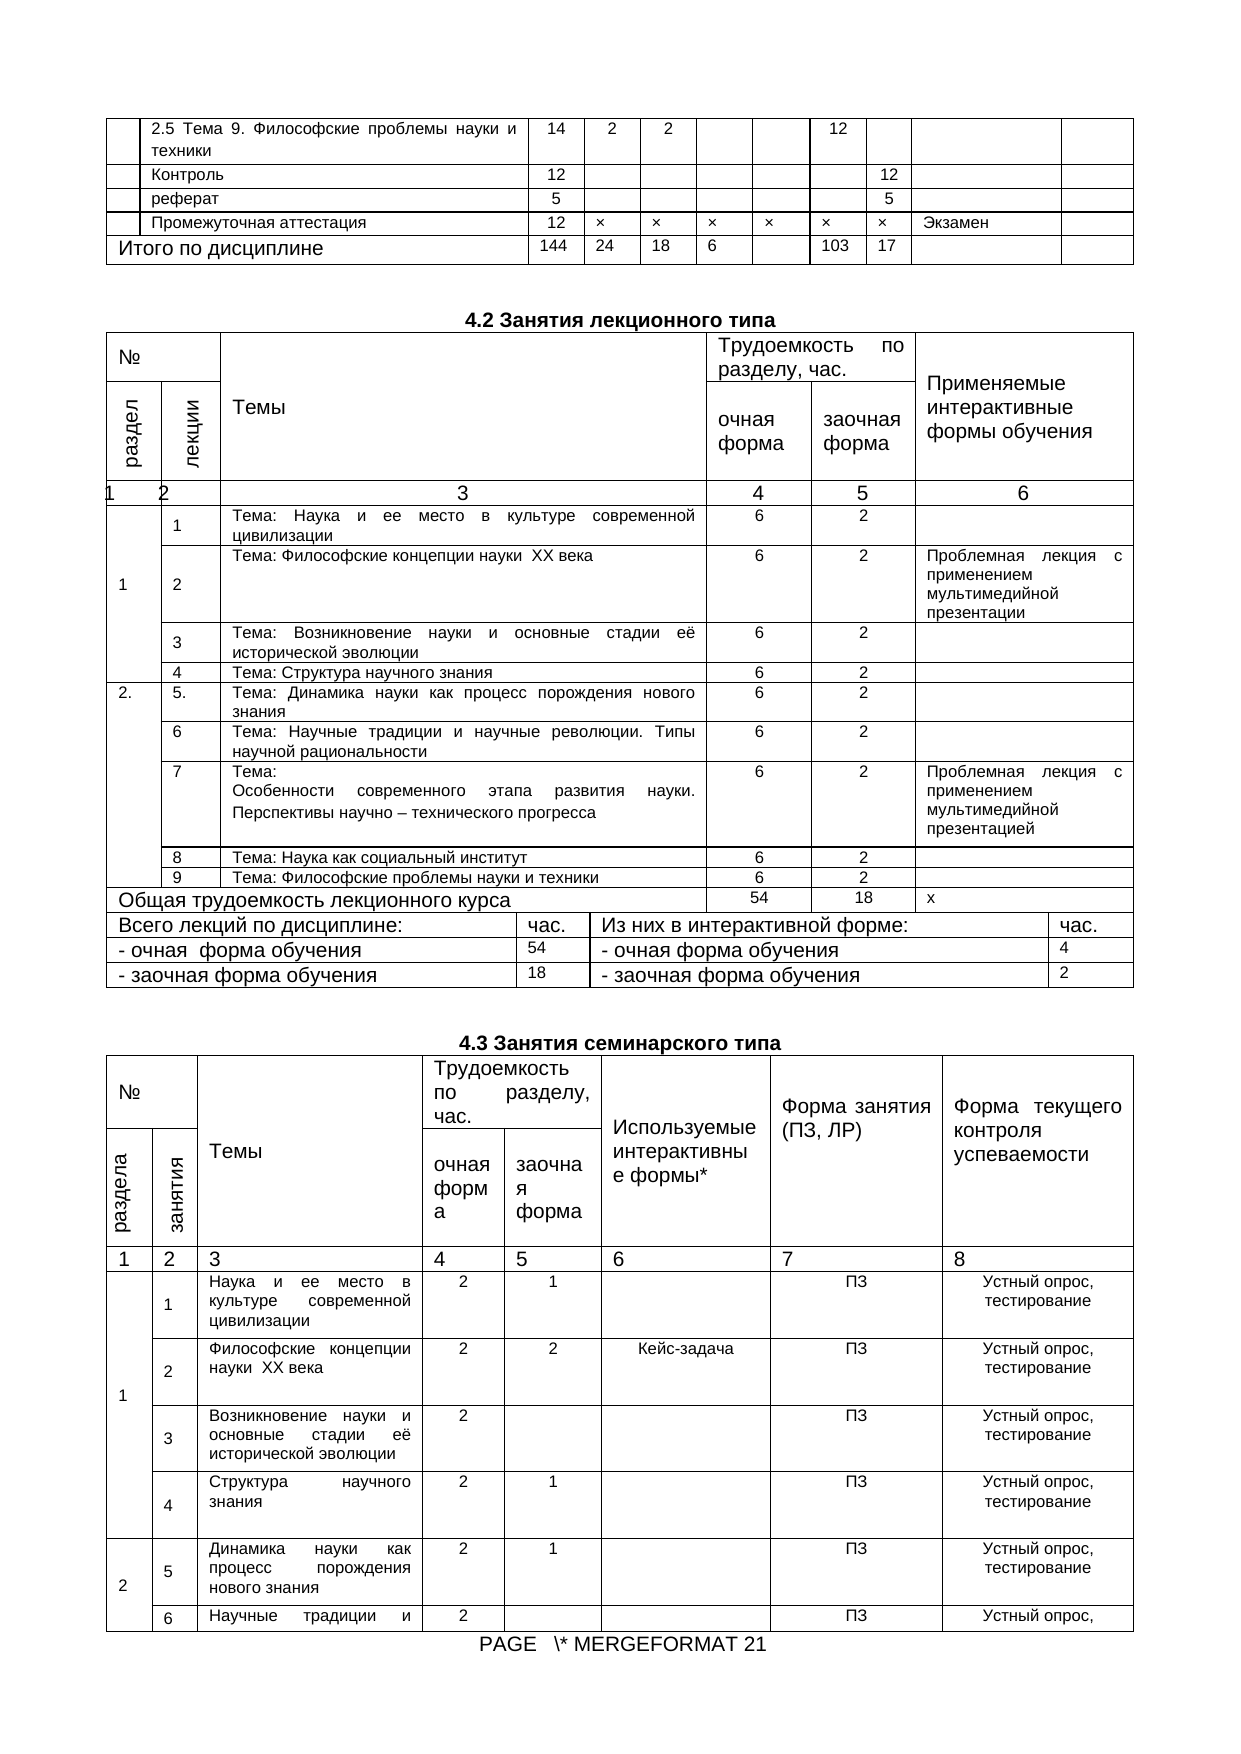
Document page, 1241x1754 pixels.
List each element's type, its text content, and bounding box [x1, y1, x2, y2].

table_cell 6 [707, 868, 811, 887]
table_cell реферат [141, 189, 528, 211]
table_cell 2.5 Тема 9. Философские проблемы науки и техники [141, 119, 528, 164]
table_cell Тема: Динамика науки как процесс порождения нового знания [286, 683, 706, 721]
table_cell [505, 1129, 601, 1246]
table_cell [916, 868, 1133, 887]
table_cell [641, 189, 696, 211]
table_cell 3 [162, 623, 220, 662]
table_cell 1 [153, 1272, 197, 1338]
table_cell 18 [517, 963, 589, 987]
table_cell 6 [707, 546, 811, 622]
table_cell 6 [707, 506, 811, 544]
table_cell [697, 189, 752, 211]
table_cell [1049, 913, 1133, 937]
table_cell 54 [517, 938, 589, 962]
table_cell 2 [423, 1539, 504, 1605]
table_cell 4 [1049, 938, 1133, 962]
table_cell Устный опрос, тестирование [943, 1472, 1133, 1538]
table_cell 6 [707, 722, 811, 761]
table_cell 18 [812, 888, 915, 912]
table_cell 2 [423, 1339, 504, 1404]
table_cell 2 [812, 683, 915, 721]
table_cell × [811, 213, 866, 235]
table_cell [107, 481, 161, 505]
table_cell [602, 1272, 770, 1338]
table_cell [162, 481, 220, 505]
table_cell 6 [162, 722, 220, 761]
table_cell [107, 938, 516, 962]
table_cell [423, 1129, 504, 1246]
table_cell [912, 119, 1061, 164]
table_header [943, 1056, 1133, 1246]
table_cell 2 [423, 1272, 504, 1338]
table_cell [912, 236, 1061, 264]
table_cell 103 [811, 236, 866, 264]
table_cell [505, 1406, 601, 1471]
table_cell [1062, 213, 1133, 235]
table_cell Тема: Наука и ее место в культуре современной цивилизации [221, 506, 706, 544]
table_cell [602, 1606, 770, 1631]
table_cell 12 [529, 165, 584, 188]
table_cell 9 [162, 868, 220, 887]
table_cell ПЗ [771, 1539, 942, 1605]
table_cell [602, 1406, 770, 1471]
table_cell 6 [153, 1606, 197, 1631]
text 4.2 Занятия лекционного типа [118, 308, 1122, 332]
table_cell [916, 663, 1133, 682]
table_cell 2 [107, 1539, 152, 1631]
table_cell [107, 888, 706, 912]
table_cell [912, 165, 1061, 188]
table_cell [916, 683, 1133, 721]
table_cell Тема: Наука как социальный институт [221, 848, 706, 867]
table_cell Устный опрос, тестирование [943, 1272, 1133, 1338]
table_cell × [753, 213, 809, 235]
table_cell ПЗ [771, 1339, 942, 1404]
table_cell 6 [707, 663, 811, 682]
table_cell [916, 481, 1133, 505]
table_cell Наука и ее место в культуре современной цивилизации [198, 1272, 422, 1338]
table_cell [916, 623, 1133, 662]
table_cell [916, 506, 1133, 544]
table_cell [753, 189, 809, 211]
table_cell [602, 1472, 770, 1538]
table_cell Тема: Философские проблемы науки и техники [221, 868, 706, 887]
table_cell [198, 1247, 422, 1271]
table_cell 12 [867, 165, 911, 188]
table_cell ПЗ [771, 1272, 942, 1338]
table_cell 24 [585, 236, 640, 264]
table_cell 2 [162, 546, 220, 622]
table_cell [602, 1539, 770, 1605]
table_cell 18 [641, 236, 696, 264]
table_cell 1 [107, 506, 161, 682]
table_cell 2 [812, 546, 915, 622]
table_cell 1 [505, 1539, 601, 1605]
table_cell 2. [107, 683, 161, 887]
table_cell [867, 119, 911, 164]
table_header [423, 1056, 601, 1128]
text 4.3 Занятия семинарского типа [118, 1031, 1122, 1055]
table_cell 2 [812, 623, 915, 662]
table_cell 54 [707, 888, 811, 912]
table_header [107, 333, 220, 381]
table_cell Тема: Структура научного знания [221, 663, 706, 682]
table_cell 12 [811, 119, 866, 164]
table_cell [916, 848, 1133, 867]
table_cell Тема: Философские концепции науки ХХ века [221, 546, 706, 622]
table_cell × [867, 213, 911, 235]
table_cell [753, 236, 809, 264]
table_cell [107, 189, 139, 211]
table_cell [641, 165, 696, 188]
table_cell [107, 165, 139, 188]
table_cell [198, 1606, 422, 1631]
table_cell [811, 165, 866, 188]
table_header [771, 1056, 942, 1246]
table_cell [153, 1129, 197, 1246]
table_cell [697, 165, 752, 188]
table_cell [707, 382, 811, 480]
table_cell [107, 963, 516, 987]
table_cell 2 [423, 1606, 504, 1631]
table_cell 7 [162, 762, 220, 846]
table_cell Устный опрос, тестирование [943, 1406, 1133, 1471]
table_cell [812, 382, 915, 480]
table_cell 4 [162, 663, 220, 682]
table_cell [107, 213, 139, 235]
table_header [221, 333, 706, 480]
table_cell 2 [153, 1339, 197, 1404]
table_cell 5 [867, 189, 911, 211]
table_cell Кейс-задача [602, 1339, 770, 1404]
table_cell × [641, 213, 696, 235]
table_cell 5 [153, 1539, 197, 1605]
table_cell 12 [529, 213, 584, 235]
table_cell 2 [423, 1472, 504, 1538]
table_cell [591, 913, 1048, 937]
table_header [916, 333, 1133, 480]
table_cell 144 [529, 236, 584, 264]
table_cell [423, 1247, 504, 1271]
table_cell [505, 1606, 601, 1631]
table_cell 2 [812, 506, 915, 544]
table_cell 3 [153, 1406, 197, 1471]
table_cell [943, 1247, 1133, 1271]
table_cell Промежуточная аттестация [141, 213, 528, 235]
table_cell Проблемная лекция с применением мультимедийной презентацией [916, 762, 1133, 846]
table_cell 5 [529, 189, 584, 211]
table_cell Возникновение науки и основные стадии её исторической эволюции [198, 1406, 422, 1471]
table_cell 6 [707, 623, 811, 662]
table_cell [697, 119, 752, 164]
table_cell ПЗ [771, 1406, 942, 1471]
table_cell 6 [707, 683, 811, 721]
table_cell 2 [812, 663, 915, 682]
table_cell 2 [505, 1339, 601, 1404]
table_cell [916, 722, 1133, 761]
table_cell 2 [812, 848, 915, 867]
table_cell [753, 165, 809, 188]
table_cell [771, 1247, 942, 1271]
table_cell Тема: Возникновение науки и основные стадии её исторической эволюции [221, 623, 706, 662]
table_cell 1 [162, 506, 220, 544]
table_cell 6 [707, 848, 811, 867]
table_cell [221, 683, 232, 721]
table_cell × [697, 213, 752, 235]
table_header [107, 1056, 197, 1128]
table_cell 4 [153, 1472, 197, 1538]
table_cell [107, 1247, 152, 1271]
table_cell 1 [505, 1472, 601, 1538]
table_cell х [916, 888, 1133, 912]
table_cell [1062, 189, 1133, 211]
table_cell [162, 382, 220, 480]
table_cell 2 [641, 119, 696, 164]
table_cell [107, 1129, 152, 1246]
table_header [707, 333, 915, 381]
table_cell [707, 481, 811, 505]
table_cell 1 [505, 1272, 601, 1338]
table_cell [153, 1247, 197, 1271]
table_cell 5. [162, 683, 220, 721]
table_cell 2 [1049, 963, 1133, 987]
table_cell [107, 236, 528, 264]
table_cell [585, 165, 640, 188]
table_cell [585, 189, 640, 211]
table_cell [221, 481, 706, 505]
table_cell [811, 189, 866, 211]
table_cell Контроль [141, 165, 528, 188]
table_cell 1 [107, 1272, 152, 1538]
table_cell Проблемная лекция с применением мультимедийной презентации [916, 546, 1133, 622]
table_cell Структура научного знания [198, 1472, 422, 1538]
table_cell [602, 1247, 770, 1271]
table_cell ПЗ [771, 1472, 942, 1538]
table_cell [107, 913, 516, 937]
table_cell 2 [812, 762, 915, 846]
table_cell [505, 1247, 601, 1271]
table_cell 8 [162, 848, 220, 867]
table_cell [1062, 165, 1133, 188]
table_cell 2 [812, 722, 915, 761]
table_cell [753, 119, 809, 164]
table_cell [912, 189, 1061, 211]
table_cell Тема: Особенности современного этапа развития науки. Перспективы научно – технического прогресса [221, 762, 706, 846]
table_header [198, 1056, 422, 1246]
table_cell 14 [529, 119, 584, 164]
table_cell Динамика науки как процесс порождения нового знания [198, 1539, 422, 1605]
table_cell Тема: Научные традиции и научные революции. Типы научной рациональности [221, 722, 706, 761]
table_cell [812, 481, 915, 505]
table_cell 6 [697, 236, 752, 264]
table_cell × [585, 213, 640, 235]
table_cell 17 [867, 236, 911, 264]
table_cell Устный опрос, тестирование [943, 1339, 1133, 1404]
table_cell 2 [585, 119, 640, 164]
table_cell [943, 1606, 1133, 1631]
table_header [602, 1056, 770, 1246]
table_cell Философские концепции науки ХХ века [198, 1339, 422, 1404]
table_cell 2 [423, 1406, 504, 1471]
table_cell [107, 382, 161, 480]
table_cell [1062, 236, 1133, 264]
table_cell Устный опрос, тестирование [943, 1539, 1133, 1605]
table_cell [517, 913, 589, 937]
table_cell [591, 963, 1048, 987]
table_cell [591, 938, 1048, 962]
table_cell Экзамен [912, 213, 1061, 235]
table_cell ПЗ [771, 1606, 942, 1631]
table_cell 2 [812, 868, 915, 887]
table_cell 6 [707, 762, 811, 846]
